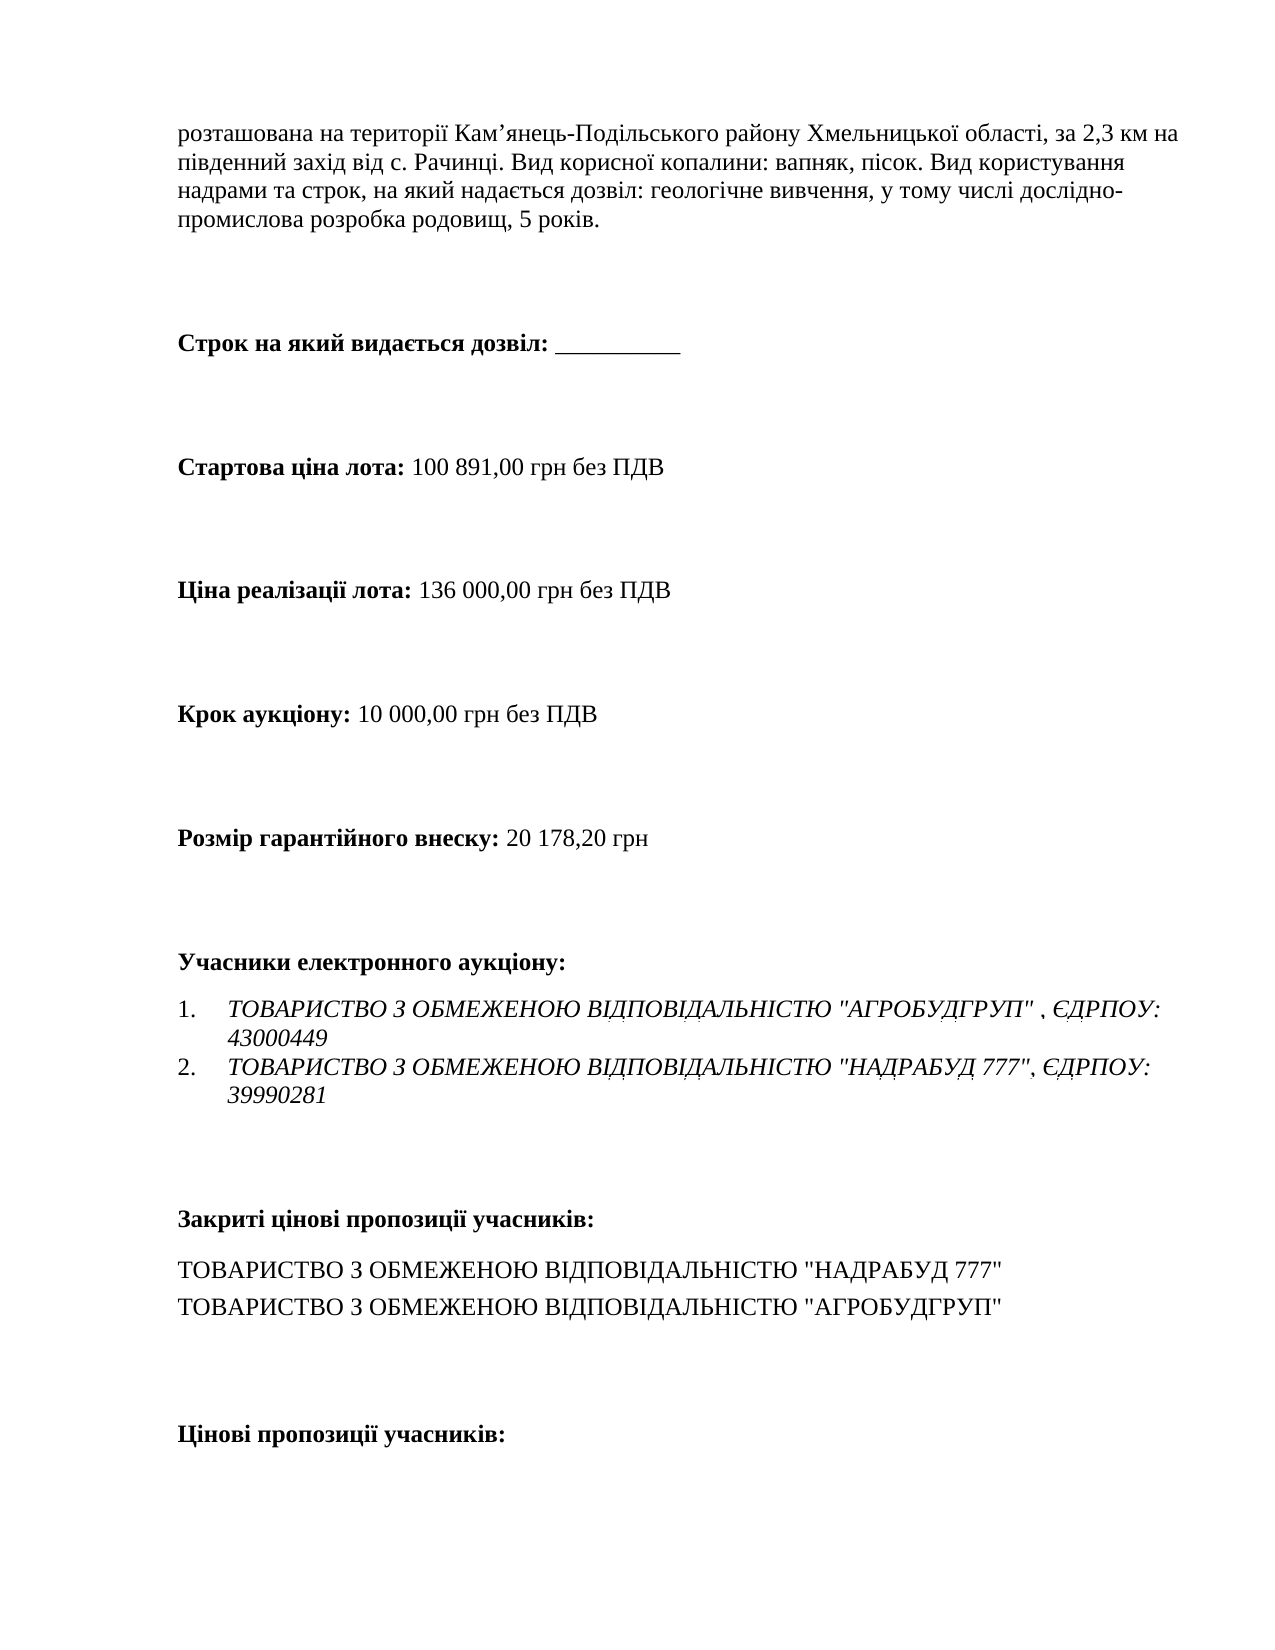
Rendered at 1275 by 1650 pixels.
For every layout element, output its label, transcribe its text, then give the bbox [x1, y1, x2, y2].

text Крок аукціону: 10 000,00 грн без ПДВ [177, 699, 1186, 728]
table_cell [166, 1292, 1275, 1328]
list ТОВАРИСТВО З ОБМЕЖЕНОЮ ВІДПОВІДАЛЬНІСТЮ "АГРОБУДГРУП" , ЄДРПОУ: 43000449 [177, 994, 1186, 1052]
text Закриті цінові пропозиції учасників: [177, 1208, 1186, 1237]
text Розмір гарантійного внеску: 20 178,20 грн [177, 823, 1186, 852]
text Стартова ціна лота: 100 891,00 грн без ПДВ [177, 452, 1186, 481]
text Ціна реалізації лота: 136 000,00 грн без ПДВ [177, 576, 1186, 604]
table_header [166, 1256, 1275, 1292]
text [177, 118, 1186, 233]
text Цінові пропозиції учасників: [177, 1423, 1186, 1452]
text Строк на який видається дозвіл: __________ [177, 328, 1186, 357]
list ТОВАРИСТВО З ОБМЕЖЕНОЮ ВІДПОВІДАЛЬНІСТЮ "НАДРАБУД 777", ЄДРПОУ: 39990281 [177, 1056, 1186, 1113]
text Учасники електронного аукціону: [177, 947, 1186, 976]
